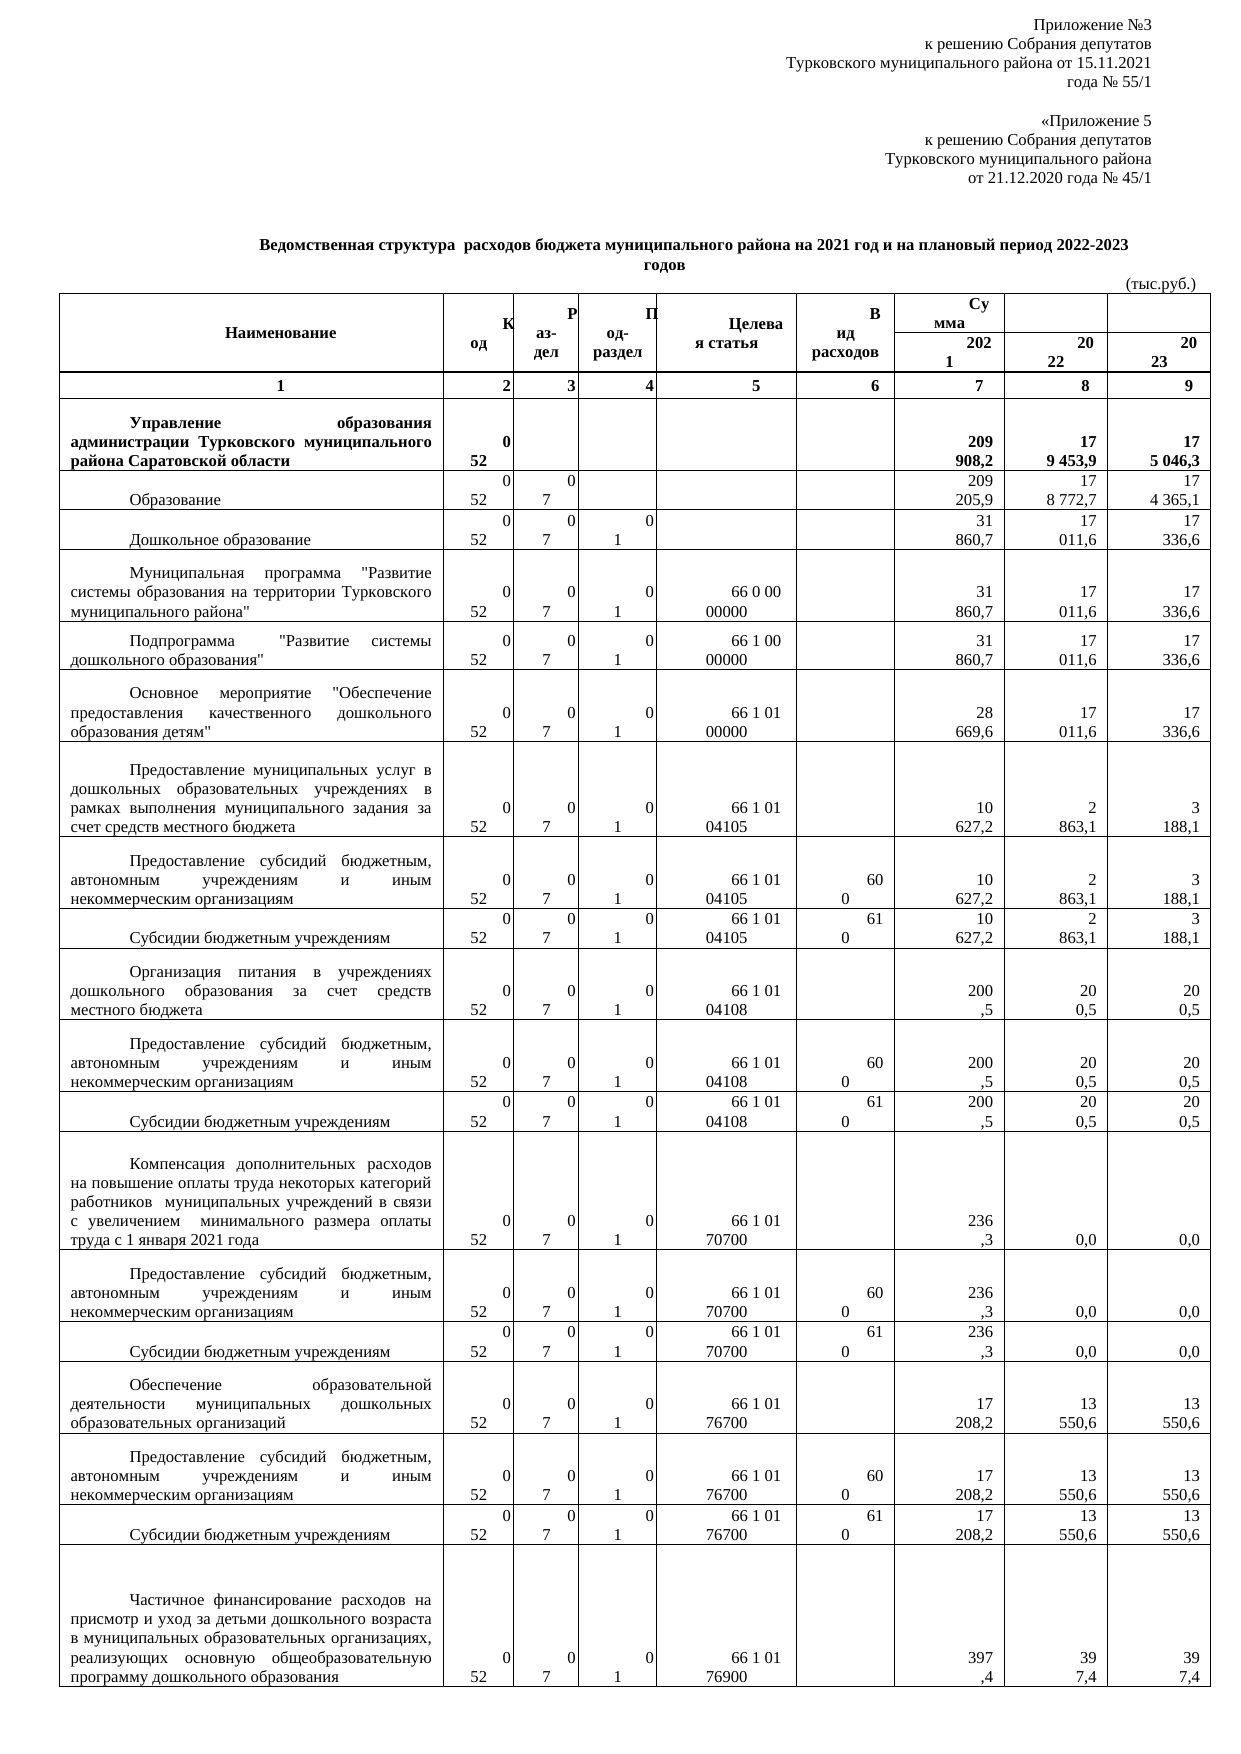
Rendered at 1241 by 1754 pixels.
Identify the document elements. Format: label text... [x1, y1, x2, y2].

table_cell 200,5 [1005, 1020, 1107, 1091]
table_cell 17 011,6 [1005, 670, 1107, 741]
table_cell 397,4 [1108, 1545, 1210, 1686]
table_cell 600 [797, 837, 894, 908]
table_cell Субсидии бюджетным учреждениям [60, 1505, 443, 1544]
table_cell 07 [514, 949, 578, 1019]
table_cell 600 [797, 1434, 894, 1504]
table_cell [797, 1545, 894, 1686]
table_cell 200,5 [895, 949, 1004, 1019]
table_cell 052 [444, 1092, 513, 1131]
table_cell 01 [579, 1505, 656, 1544]
table_cell 200,5 [1108, 1092, 1210, 1131]
table_cell 5 [657, 373, 796, 398]
table_cell 01 [579, 1362, 656, 1432]
table_cell 07 [514, 510, 578, 549]
table_cell [797, 742, 894, 836]
table_cell 28 669,6 [895, 670, 1004, 741]
table_cell Муниципальная программа "Развитие системы образования на территории Турковского муниципального района" [60, 550, 443, 621]
table_cell 052 [444, 1132, 513, 1249]
table_cell 2 [444, 373, 513, 398]
table_cell 13 550,6 [1005, 1434, 1107, 1504]
table_cell Предоставление субсидий бюджетным, автономным учреждениям и иным некоммерческим организациям [60, 837, 443, 908]
table_cell 07 [514, 742, 578, 836]
table_cell Субсидии бюджетным учреждениям [60, 1322, 443, 1361]
table_cell 66 1 01 04105 [657, 742, 796, 836]
table_cell Дошкольное образование [60, 510, 443, 549]
table_cell 07 [514, 471, 578, 509]
table_cell [657, 471, 796, 509]
table_cell 179 453,9 [1005, 399, 1107, 470]
text (тыс.руб.) [177, 273, 1196, 293]
table_header [1005, 294, 1107, 332]
table_cell 052 [444, 1250, 513, 1321]
table_cell 66 1 01 70700 [657, 1322, 796, 1361]
table_cell [657, 399, 796, 470]
table_cell 17 011,6 [1005, 510, 1107, 549]
table_cell Предоставление муниципальных услуг в дошкольных образовательных учреждениях в рамках выполнения муниципального задания за счет средств местного бюджета [60, 742, 443, 836]
table_cell 07 [514, 622, 578, 669]
table_cell 66 1 01 04105 [657, 909, 796, 947]
table_cell 209 205,9 [895, 471, 1004, 509]
table_cell 610 [797, 1322, 894, 1361]
table_cell 17 208,2 [895, 1434, 1004, 1504]
table_cell 07 [514, 1322, 578, 1361]
table_cell 2023 [1108, 333, 1210, 371]
table_cell [579, 399, 656, 470]
table_cell 01 [579, 510, 656, 549]
table_cell 6 [797, 373, 894, 398]
table_cell Обеспечение образовательной деятельности муниципальных дошкольных образовательных организаций [60, 1362, 443, 1432]
table_cell 01 [579, 1020, 656, 1091]
table_cell 01 [579, 1250, 656, 1321]
table_cell 01 [579, 1322, 656, 1361]
table_cell 052 [444, 471, 513, 509]
table_cell 052 [444, 399, 513, 470]
table_cell [797, 471, 894, 509]
table_cell 66 1 01 00000 [657, 670, 796, 741]
table_cell 0,0 [1005, 1250, 1107, 1321]
table_cell 052 [444, 1362, 513, 1432]
text Приложение №3 [723, 15, 1152, 34]
table_cell 17 336,6 [1108, 622, 1210, 669]
table_cell Предоставление субсидий бюджетным, автономным учреждениям и иным некоммерческим организациям [60, 1250, 443, 1321]
table_cell 052 [444, 670, 513, 741]
table_header [1108, 294, 1210, 332]
table_cell 13 550,6 [1108, 1434, 1210, 1504]
table_cell 01 [579, 1434, 656, 1504]
table_cell Подпрограмма "Развитие системы дошкольного образования" [60, 622, 443, 669]
table_cell 174 365,1 [1108, 471, 1210, 509]
table_cell [797, 550, 894, 621]
table_cell 66 1 01 70700 [657, 1250, 796, 1321]
table_cell 66 1 01 04108 [657, 1092, 796, 1131]
table_cell 07 [514, 1362, 578, 1432]
table_cell 209 908,2 [895, 399, 1004, 470]
table_cell 66 0 00 00000 [657, 550, 796, 621]
table_cell 2 863,1 [1005, 837, 1107, 908]
table_cell 07 [514, 1250, 578, 1321]
table_cell 236,3 [895, 1250, 1004, 1321]
table_cell 17 208,2 [895, 1362, 1004, 1432]
table_cell 175 046,3 [1108, 399, 1210, 470]
table_cell 31 860,7 [895, 550, 1004, 621]
table_cell [579, 471, 656, 509]
table_cell 236,3 [895, 1322, 1004, 1361]
table_header Сумма [895, 294, 1004, 332]
table_cell 052 [444, 550, 513, 621]
table_cell 07 [514, 837, 578, 908]
table_cell 01 [579, 1545, 656, 1686]
table_cell 052 [444, 622, 513, 669]
table_cell [797, 670, 894, 741]
table_cell 17 336,6 [1108, 510, 1210, 549]
table_cell 052 [444, 742, 513, 836]
table_cell 01 [579, 670, 656, 741]
table_cell 0,0 [1108, 1250, 1210, 1321]
table_cell 66 1 00 00000 [657, 622, 796, 669]
text «Приложение 5 [177, 111, 1152, 130]
table_cell Предоставление субсидий бюджетным, автономным учреждениям и иным некоммерческим организациям [60, 1434, 443, 1504]
table_cell 01 [579, 1132, 656, 1249]
table_cell 01 [579, 742, 656, 836]
text к решению Собрания депутатов [723, 34, 1152, 53]
table_cell 07 [514, 909, 578, 947]
table_cell Частичное финансирование расходов на присмотр и уход за детьми дошкольного возраста в муниципальных образовательных организациях, реализующих основную общеобразовательную программу дошкольного образования [60, 1545, 443, 1686]
table_cell 31 860,7 [895, 622, 1004, 669]
table_cell [797, 1362, 894, 1432]
table_cell 0,0 [1108, 1132, 1210, 1249]
table_cell 4 [579, 373, 656, 398]
table_cell 66 1 01 04105 [657, 837, 796, 908]
table_cell 600 [797, 1020, 894, 1091]
table_cell 7 [895, 373, 1004, 398]
table_cell 17 011,6 [1005, 622, 1107, 669]
table_cell 610 [797, 1092, 894, 1131]
table_cell 01 [579, 550, 656, 621]
table_cell 052 [444, 837, 513, 908]
table_cell 17 336,6 [1108, 670, 1210, 741]
table_cell 610 [797, 909, 894, 947]
table_cell 01 [579, 909, 656, 947]
table_cell 66 1 01 76700 [657, 1362, 796, 1432]
text Ведомственная структура расходов бюджета муниципального района на 2021 год и на плановый период 2022-2023 годов [177, 235, 1152, 273]
table_cell 13 550,6 [1108, 1505, 1210, 1544]
table_cell Компенсация дополнительных расходов на повышение оплаты труда некоторых категорий работников муниципальных учреждений в связи с увеличением минимального размера оплаты труда с 1 января 2021 года [60, 1132, 443, 1249]
table_cell 17 011,6 [1005, 550, 1107, 621]
table_cell 600 [797, 1250, 894, 1321]
table_cell [797, 510, 894, 549]
table_cell 3 188,1 [1108, 837, 1210, 908]
table_cell 07 [514, 550, 578, 621]
table_cell 9 [1108, 373, 1210, 398]
table_header Код [444, 294, 513, 371]
table_cell 31 860,7 [895, 510, 1004, 549]
table_cell Субсидии бюджетным учреждениям [60, 909, 443, 947]
table_cell 07 [514, 1545, 578, 1686]
table_cell 052 [444, 1322, 513, 1361]
table_cell 66 1 01 76900 [657, 1545, 796, 1686]
table_cell 66 1 01 76700 [657, 1505, 796, 1544]
table_cell 2022 [1005, 333, 1107, 371]
table_cell 200,5 [1108, 1020, 1210, 1091]
table_cell 052 [444, 949, 513, 1019]
table_cell 10 627,2 [895, 837, 1004, 908]
table_cell 66 1 01 04108 [657, 1020, 796, 1091]
table_cell 1 [60, 373, 443, 398]
table_cell 397,4 [1005, 1545, 1107, 1686]
table_cell 13 550,6 [1005, 1505, 1107, 1544]
table_cell 01 [579, 949, 656, 1019]
table_cell 01 [579, 1092, 656, 1131]
table_cell Субсидии бюджетным учреждениям [60, 1092, 443, 1131]
table_cell 2 863,1 [1005, 909, 1107, 947]
table_cell 3 188,1 [1108, 909, 1210, 947]
table_cell 052 [444, 1505, 513, 1544]
table_cell 052 [444, 1545, 513, 1686]
table_cell 200,5 [1005, 1092, 1107, 1131]
table_cell Образование [60, 471, 443, 509]
table_cell 0,0 [1108, 1322, 1210, 1361]
table_cell 07 [514, 1434, 578, 1504]
table_cell 052 [444, 510, 513, 549]
table_cell [797, 1132, 894, 1249]
table_cell [797, 399, 894, 470]
table_header Наименование [60, 294, 443, 371]
table_header Целевая статья [657, 294, 796, 371]
table_cell 07 [514, 1092, 578, 1131]
table_cell 66 1 01 04108 [657, 949, 796, 1019]
table_cell 01 [579, 622, 656, 669]
table_cell 397,4 [895, 1545, 1004, 1686]
table_cell 178 772,7 [1005, 471, 1107, 509]
table_header Под-раздел [579, 294, 656, 371]
table_cell Организация питания в учреждениях дошкольного образования за счет средств местного бюджета [60, 949, 443, 1019]
text от 21.12.2020 года № 45/1 [177, 168, 1152, 187]
table_cell 0,0 [1005, 1322, 1107, 1361]
table_cell 01 [579, 837, 656, 908]
table_cell 200,5 [1005, 949, 1107, 1019]
table_cell 07 [514, 670, 578, 741]
table_cell 200,5 [1108, 949, 1210, 1019]
table_cell [797, 622, 894, 669]
table_cell 052 [444, 1434, 513, 1504]
table_header Раз-дел [514, 294, 578, 371]
table_cell 66 1 01 76700 [657, 1434, 796, 1504]
table_cell 200,5 [895, 1092, 1004, 1131]
table_cell Управление образования администрации Турковского муниципального района Саратовской области [60, 399, 443, 470]
table_cell 052 [444, 1020, 513, 1091]
table_cell 0,0 [1005, 1132, 1107, 1249]
table_cell 2 863,1 [1005, 742, 1107, 836]
table_cell 13 550,6 [1005, 1362, 1107, 1432]
table_cell 3 188,1 [1108, 742, 1210, 836]
table_cell 236,3 [895, 1132, 1004, 1249]
table_cell 610 [797, 1505, 894, 1544]
text к решению Собрания депутатов [177, 130, 1152, 149]
table_cell 13 550,6 [1108, 1362, 1210, 1432]
text Турковского муниципального района [177, 149, 1152, 168]
table_cell 07 [514, 1132, 578, 1249]
table_cell 200,5 [895, 1020, 1004, 1091]
table_cell 17 336,6 [1108, 550, 1210, 621]
table_cell 07 [514, 1505, 578, 1544]
table_cell [797, 949, 894, 1019]
table_header Вид расходов [797, 294, 894, 371]
table_cell [657, 510, 796, 549]
table_cell 07 [514, 1020, 578, 1091]
table_cell 66 1 01 70700 [657, 1132, 796, 1249]
table_cell 052 [444, 909, 513, 947]
table_cell 17 208,2 [895, 1505, 1004, 1544]
table_cell 10 627,2 [895, 742, 1004, 836]
table_cell Предоставление субсидий бюджетным, автономным учреждениям и иным некоммерческим организациям [60, 1020, 443, 1091]
text Турковского муниципального района от 15.11.2021 года № 55/1 [723, 53, 1152, 91]
table_cell [514, 399, 578, 470]
table_cell 8 [1005, 373, 1107, 398]
table_cell 2021 [895, 333, 1004, 371]
table_cell 3 [514, 373, 578, 398]
table_cell 10 627,2 [895, 909, 1004, 947]
table_cell Основное мероприятие "Обеспечение предоставления качественного дошкольного образования детям" [60, 670, 443, 741]
